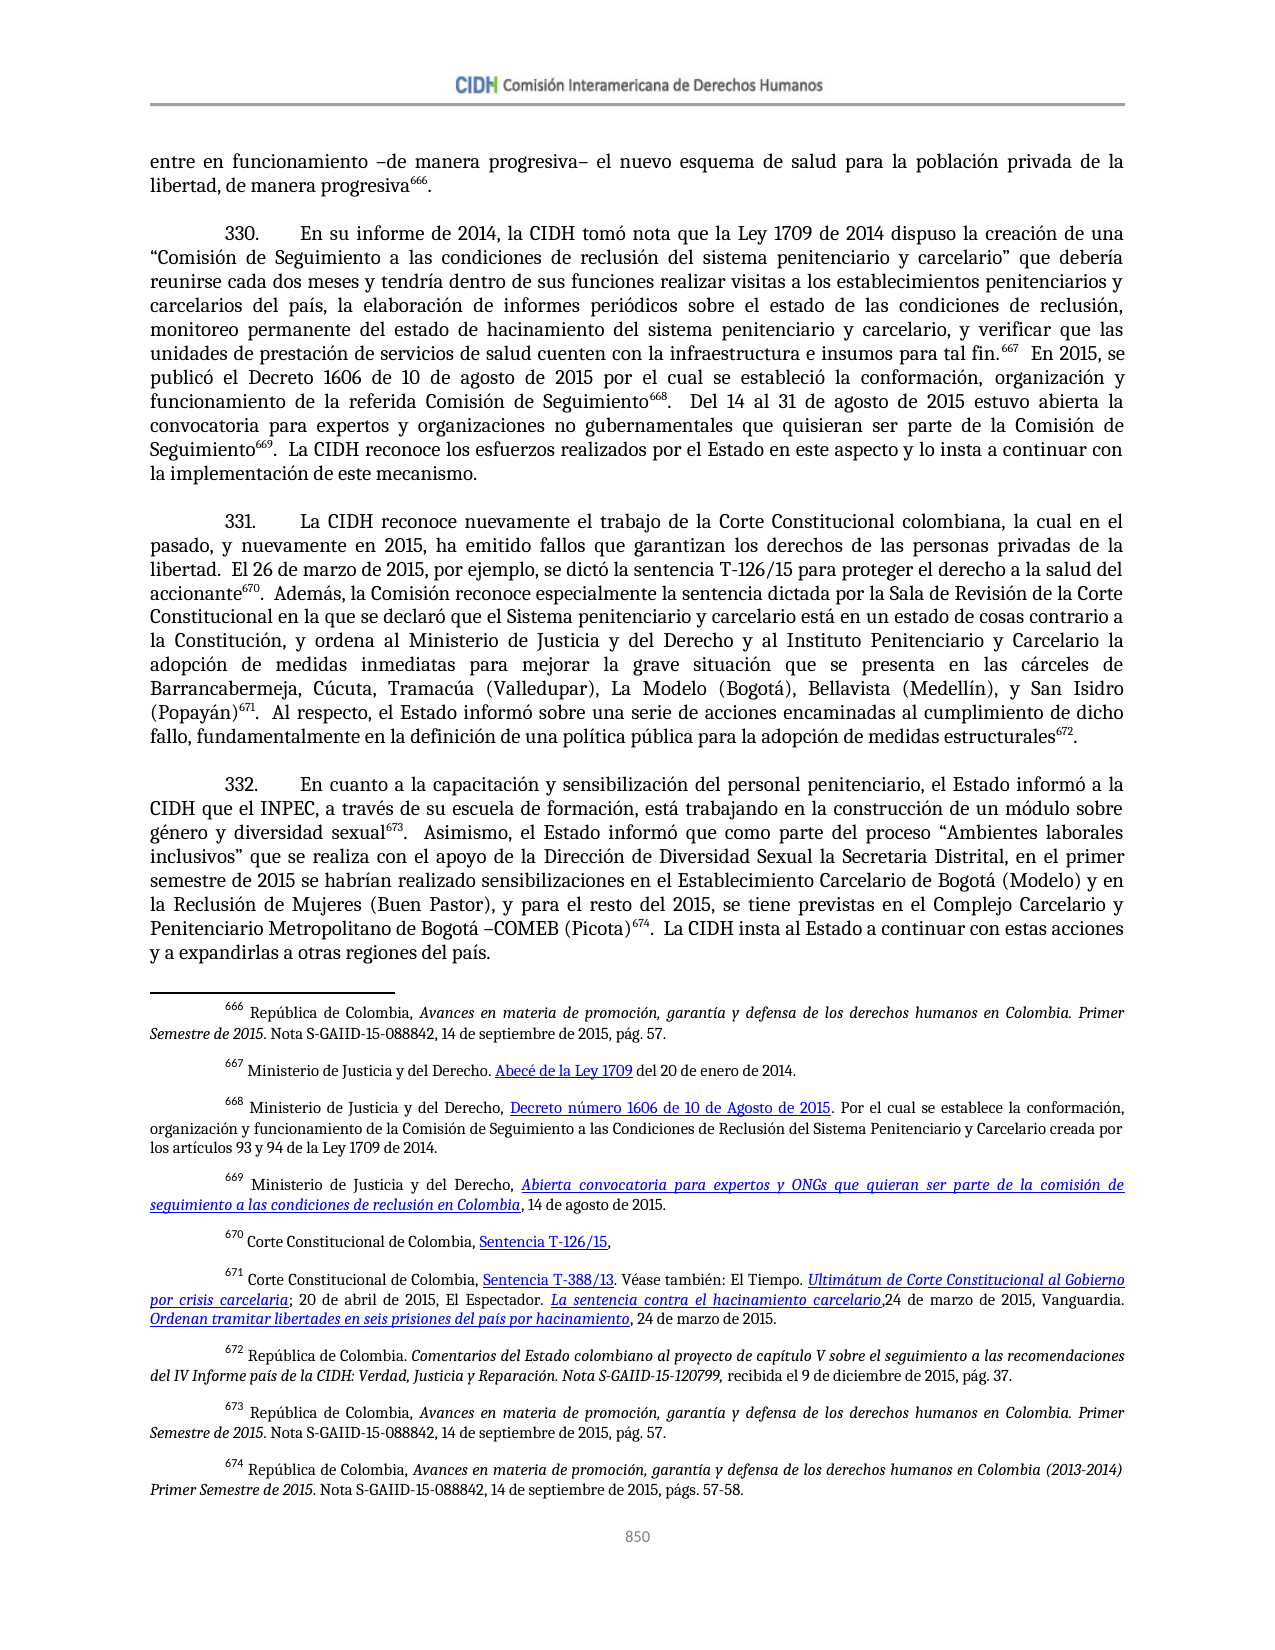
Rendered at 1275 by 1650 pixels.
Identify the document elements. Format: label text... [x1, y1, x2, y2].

list En su informe de 2014, la CIDH tomó nota que la Ley 1709 de 2014 dispuso la creación de una “Comisión de Seguimiento a las condiciones de reclusión del sistema penitenciario y carcelario” que debería reunirse cada dos meses y tendría dentro de sus funciones realizar visitas a los establecimientos penitenciarios y carcelarios del país, la elaboración de informes periódicos sobre el estado de las condiciones de reclusión, monitoreo permanente del estado de hacinamiento del sistema penitenciario y carcelario, y verificar que las unidades de prestación de servicios de salud cuenten con la infraestructura e insumos para tal fin. En 2015, se publicó el Decreto 1606 de 10 de agosto de 2015 por el cual se estableció la conformación, organización y funcionamiento de la referida Comisión de Seguimiento. Del 14 al 31 de agosto de 2015 estuvo abierta la convocatoria para expertos y organizaciones no gubernamentales que quisieran ser parte de la Comisión de Seguimiento. La CIDH reconoce los esfuerzos realizados por el Estado en este aspecto y lo insta a continuar con la implementación de este mecanismo. [150, 222, 1125, 485]
picture [449, 74, 826, 96]
list La CIDH reconoce nuevamente el trabajo de la Corte Constitucional colombiana, la cual en el pasado, y nuevamente en 2015, ha emitido fallos que garantizan los derechos de las personas privadas de la libertad. El 26 de marzo de 2015, por ejemplo, se dictó la sentencia T-126/15 para proteger el derecho a la salud del accionante. Además, la Comisión reconoce especialmente la sentencia dictada por la Sala de Revisión de la Corte Constitucional en la que se declaró que el Sistema penitenciario y carcelario está en un estado de cosas contrario a la Constitución, y ordena al Ministerio de Justicia y del Derecho y al Instituto Penitenciario y Carcelario la adopción de medidas inmediatas para mejorar la grave situación que se presenta en las cárceles de Barrancabermeja, Cúcuta, Tramacúa (Valledupar), La Modelo (Bogotá), Bellavista (Medellín), y San Isidro (Popayán). Al respecto, el Estado informó sobre una serie de acciones encaminadas al cumplimiento de dicho fallo, fundamentalmente en la definición de una política pública para la adopción de medidas estructurales. [150, 509, 1125, 749]
list En cuanto a la capacitación y sensibilización del personal penitenciario, el Estado informó a la CIDH que el INPEC, a través de su escuela de formación, está trabajando en la construcción de un módulo sobre género y diversidad sexual. Asimismo, el Estado informó que como parte del proceso “Ambientes laborales inclusivos” que se realiza con el apoyo de la Dirección de Diversidad Sexual la Secretaria Distrital, en el primer semestre de 2015 se habrían realizado sensibilizaciones en el Establecimiento Carcelario de Bogotá (Modelo) y en la Reclusión de Mujeres (Buen Pastor), y para el resto del 2015, se tiene previstas en el Complejo Carcelario y Penitenciario Metropolitano de Bogotá –COMEB (Picota). La CIDH insta al Estado a continuar con estas acciones y a expandirlas a otras regiones del país. [150, 773, 1125, 964]
